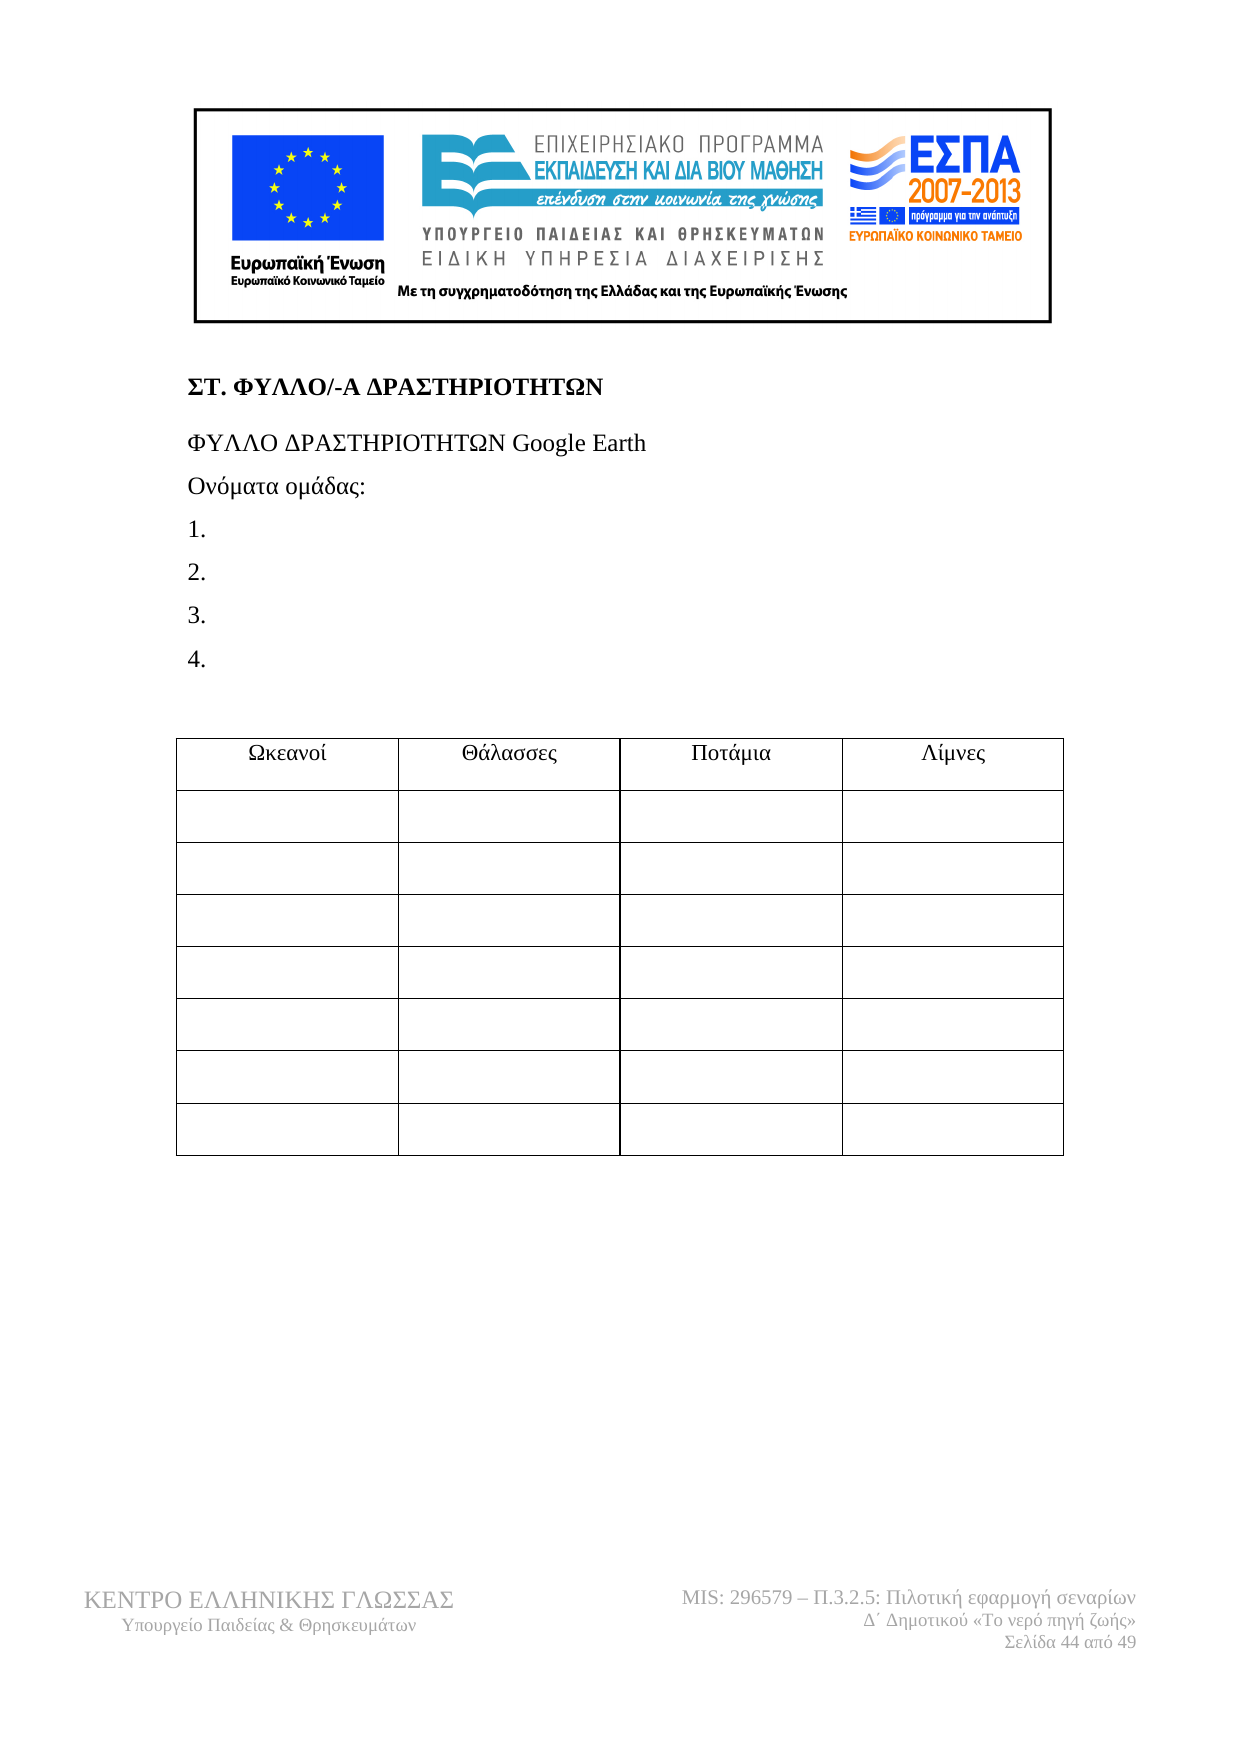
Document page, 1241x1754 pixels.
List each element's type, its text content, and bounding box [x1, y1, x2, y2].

text στ. φυλλο/-α δραστηριοτητων [187, 372, 1053, 401]
table_cell [843, 1051, 1063, 1102]
text 4. [187, 644, 1053, 672]
table_cell [177, 843, 398, 894]
table_cell [621, 843, 842, 894]
table_cell [621, 791, 842, 842]
text ΦΥΛΛΟ δραστηριοτητων Google Earth [187, 428, 1053, 457]
picture [187, 101, 1058, 330]
text 2. [187, 557, 1053, 586]
text Ονόματα ομάδας: [187, 471, 1053, 500]
table_cell [399, 843, 619, 894]
table_cell [621, 1051, 842, 1102]
table_cell [399, 791, 619, 842]
table_cell [399, 999, 619, 1050]
table_cell [621, 895, 842, 946]
table_cell [621, 947, 842, 998]
table_header Ωκεανοί [177, 739, 398, 790]
table_cell [177, 999, 398, 1050]
text 3. [187, 601, 1053, 629]
table_cell [399, 895, 619, 946]
table_cell [399, 1104, 619, 1154]
table_header Θάλασσες [399, 739, 619, 790]
table_cell [843, 1104, 1063, 1154]
table_cell [399, 947, 619, 998]
table_cell [177, 1104, 398, 1154]
table_cell [621, 1104, 842, 1154]
table_cell [843, 947, 1063, 998]
table_cell [621, 999, 842, 1050]
table_cell [399, 1051, 619, 1102]
table_cell [177, 947, 398, 998]
table_cell [843, 791, 1063, 842]
table_cell [177, 1051, 398, 1102]
text 1. [187, 514, 1053, 543]
table_cell [177, 791, 398, 842]
table_cell [843, 999, 1063, 1050]
table_cell [843, 843, 1063, 894]
table_cell [843, 895, 1063, 946]
table_cell [177, 895, 398, 946]
table_header Ποτάμια [621, 739, 842, 790]
table_header Λίμνες [843, 739, 1063, 790]
